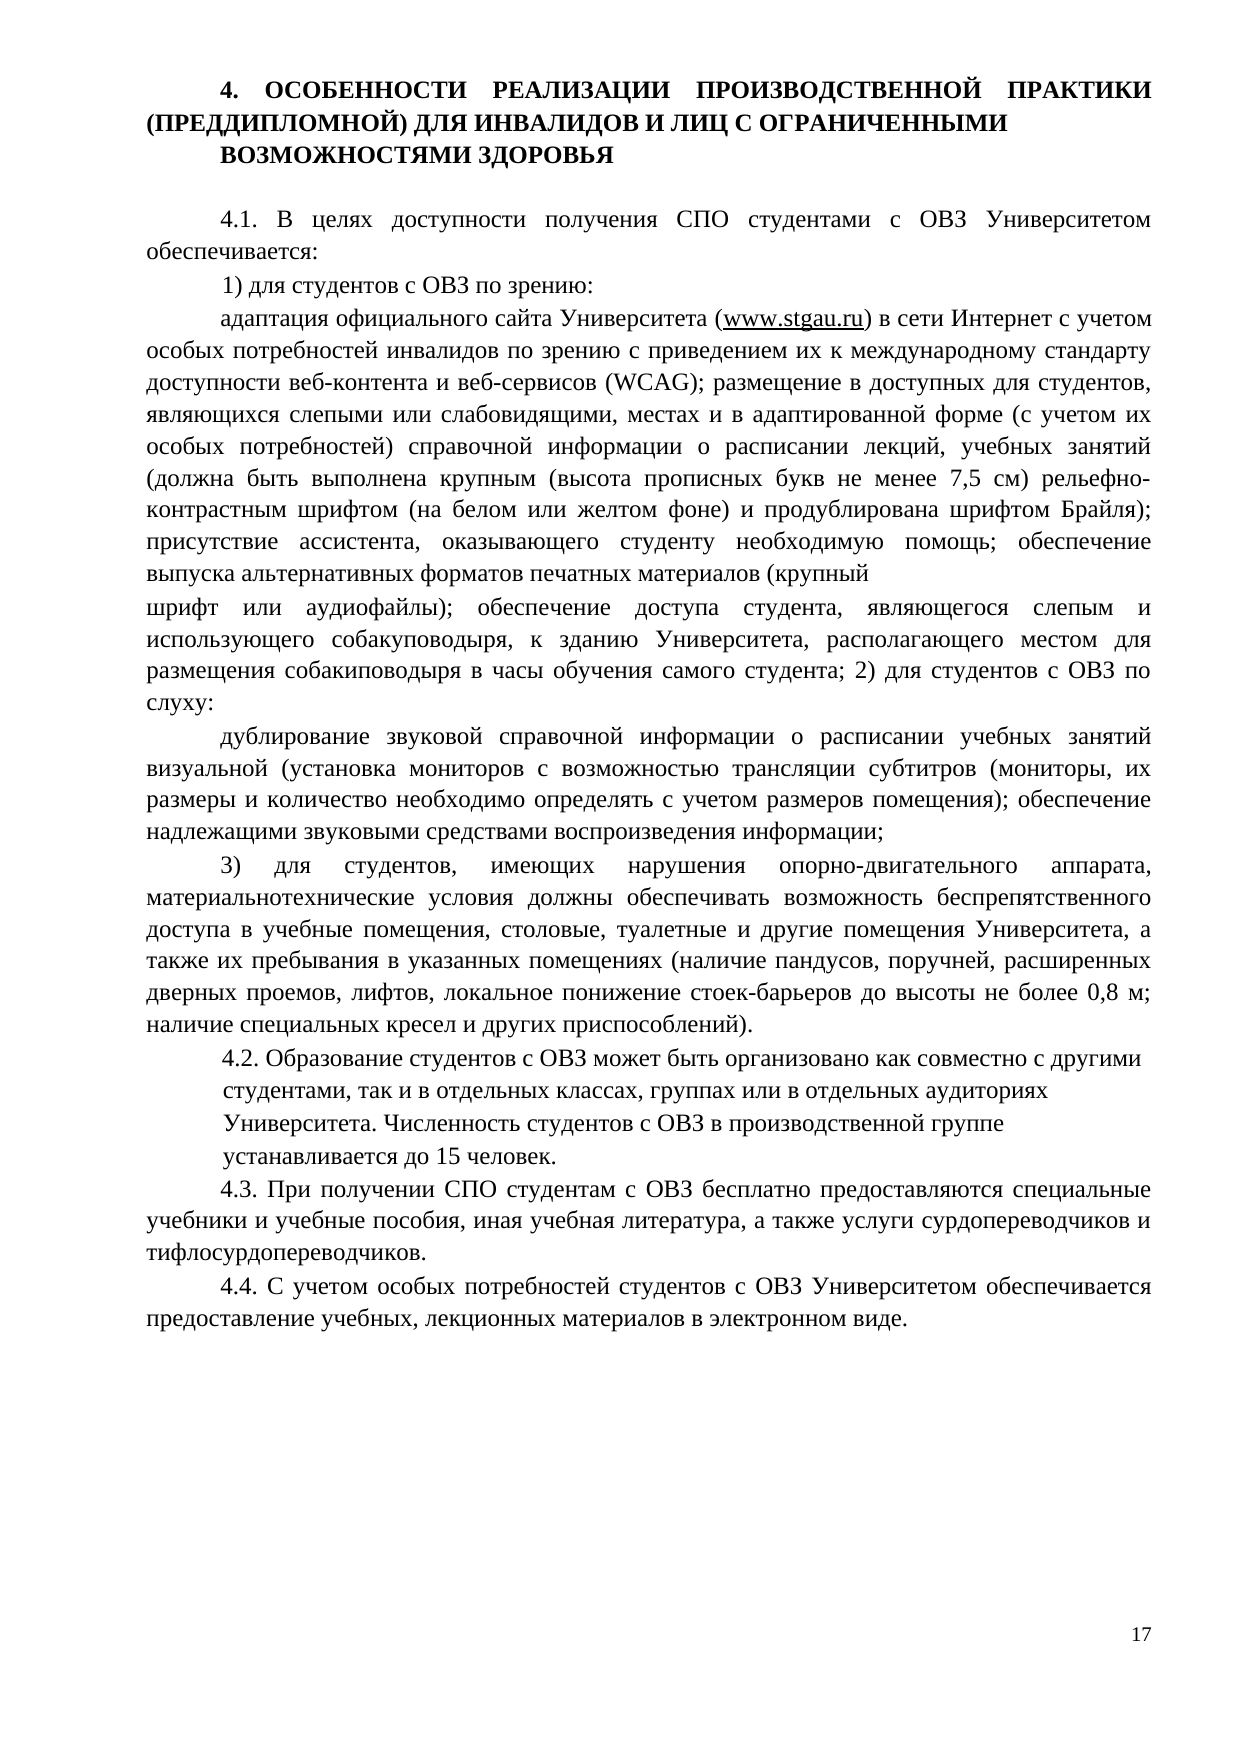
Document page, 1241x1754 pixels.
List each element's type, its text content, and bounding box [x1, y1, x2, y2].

text 3) для студентов, имеющих нарушения опорно-двигательного аппарата, материальнотехнические условия должны обеспечивать возможность беспрепятственного доступа в учебные помещения, столовые, туалетные и другие помещения Университета, а также их пребывания в указанных помещениях (наличие пандусов, поручней, расширенных дверных проемов, лифтов, локальное понижение стоек-барьеров до высоты не более 0,8 м; наличие специальных кресел и других приспособлений). [146, 850, 1152, 1038]
text 4.3. При получении СПО студентам с ОВЗ бесплатно предоставляются специальные учебники и учебные пособия, иная учебная литература, а также услуги сурдопереводчиков и тифлосурдопереводчиков. [146, 1174, 1152, 1266]
subtitle ВОЗМОЖНОСТЯМИ ЗДОРОВЬЯ [146, 141, 1153, 169]
text адаптация официального сайта Университета (www.stgau.ru) в сети Интернет с учетом особых потребностей инвалидов по зрению с приведением их к международному стандарту доступности веб-контента и веб-сервисов (WCAG); размещение в доступных для студентов, являющихся слепыми или слабовидящими, местах и в адаптированной форме (с учетом их особых потребностей) справочной информации о расписании лекций, учебных занятий (должна быть выполнена крупным (высота прописных букв не менее 7,5 см) рельефно-контрастным шрифтом (на белом или желтом фоне) и продублирована шрифтом Брайля); присутствие ассистента, оказывающего студенту необходимую помощь; обеспечение выпуска альтернативных форматов печатных материалов (крупный [146, 303, 1152, 587]
subtitle 4. ОСОБЕННОСТИ РЕАЛИЗАЦИИ ПРОИЗВОДСТВЕННОЙ ПРАКТИКИ (ПРЕДДИПЛОМНОЙ) ДЛЯ ИНВАЛИДОВ И ЛИЦ С ОГРАНИЧЕННЫМИ [146, 75, 1153, 136]
text шрифт или аудиофайлы); обеспечение доступа студента, являющегося слепым и использующего собакуповодыря, к зданию Университета, располагающего местом для размещения собакиповодыря в часы обучения самого студента; 2) для студентов с ОВЗ по слуху: [146, 592, 1152, 716]
text 4.1. В целях доступности получения СПО студентами с ОВЗ Университетом обеспечивается: [146, 204, 1152, 265]
text 4.2. Образование студентов с ОВЗ может быть организовано как совместно с другими студентами, так и в отдельных классах, группах или в отдельных аудиториях Университета. Численность студентов с ОВЗ в производственной группе устанавливается до 15 человек. [222, 1043, 1181, 1169]
text 4.4. С учетом особых потребностей студентов с ОВЗ Университетом обеспечивается предоставление учебных, лекционных материалов в электронном виде. [146, 1271, 1152, 1332]
text 1) для студентов с ОВЗ по зрению: [222, 270, 1152, 299]
text дублирование звуковой справочной информации о расписании учебных занятий визуальной (установка мониторов с возможностью трансляции субтитров (мониторы, их размеры и количество необходимо определять с учетом размеров помещения); обеспечение надлежащими звуковыми средствами воспроизведения информации; [146, 721, 1152, 845]
